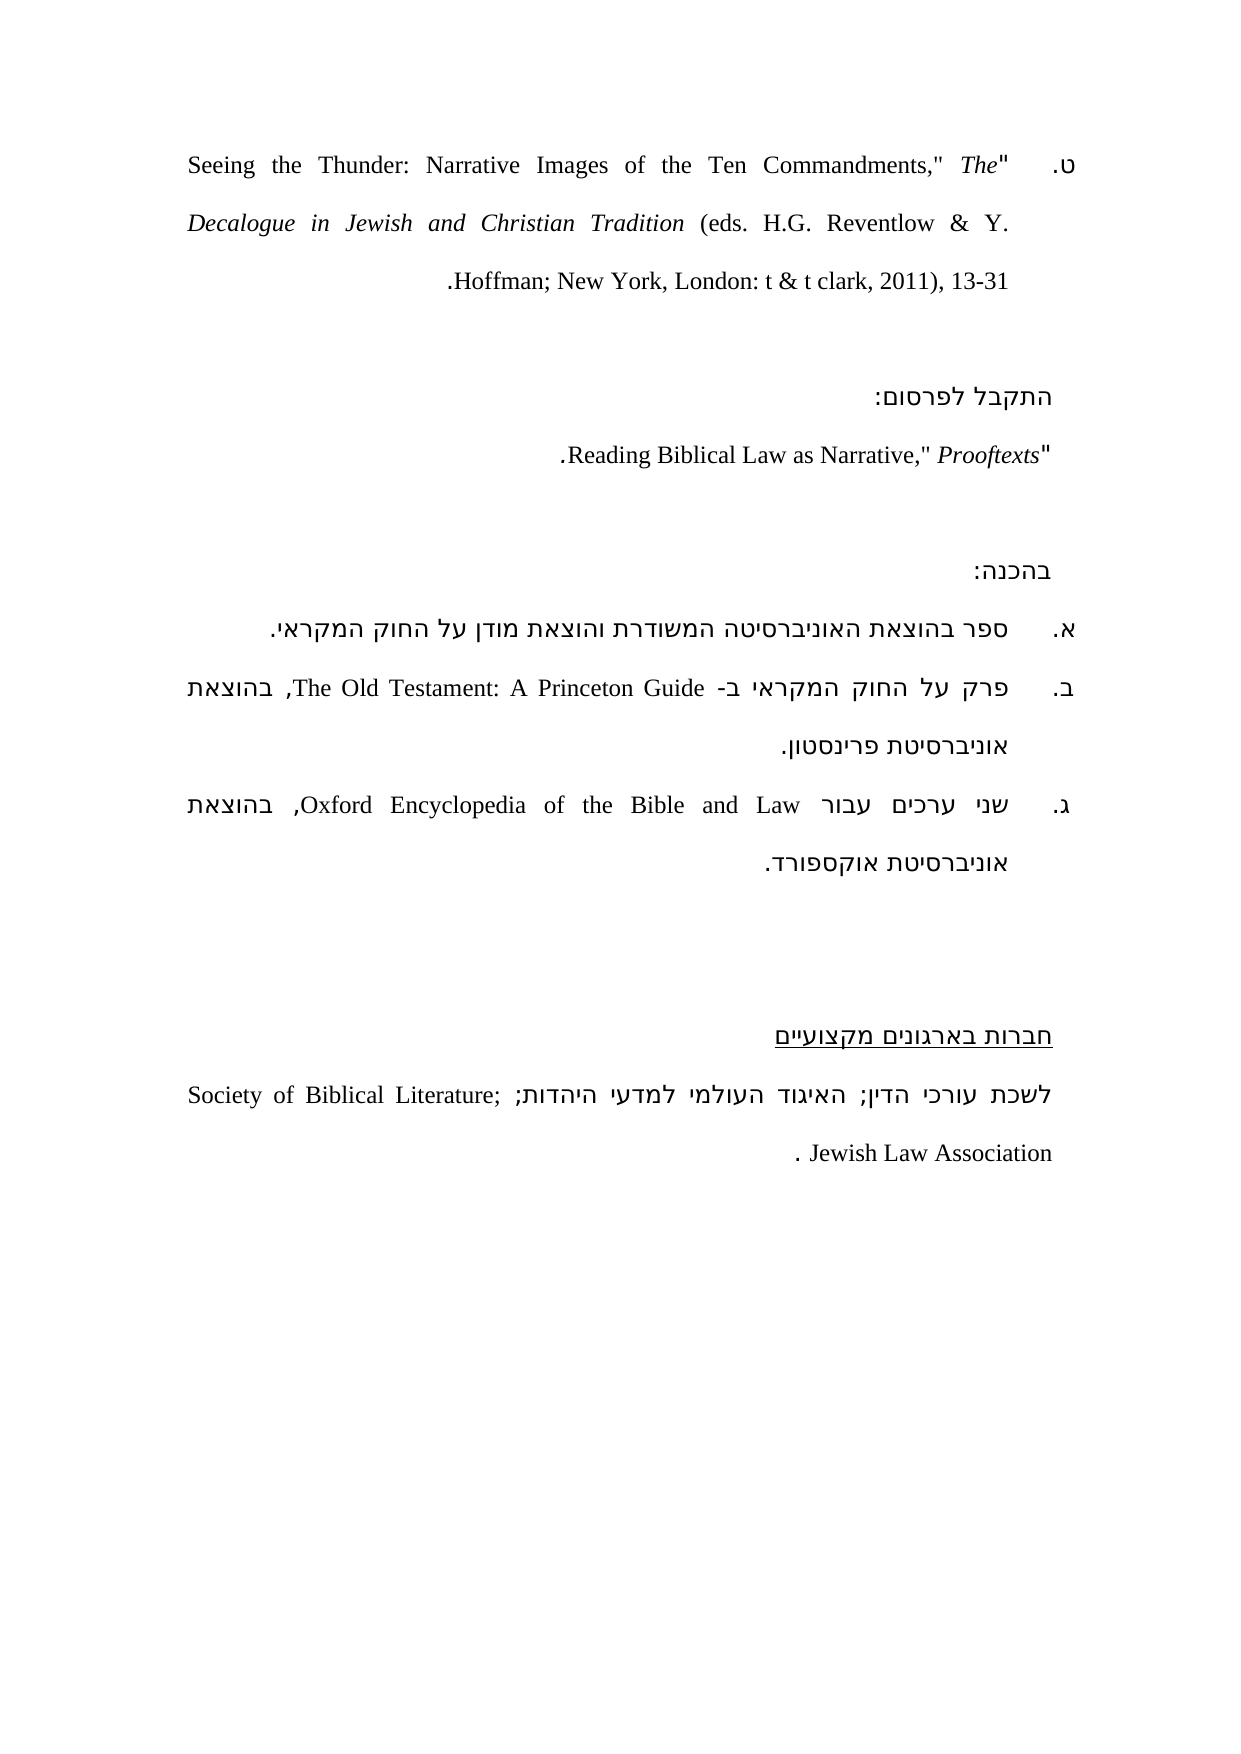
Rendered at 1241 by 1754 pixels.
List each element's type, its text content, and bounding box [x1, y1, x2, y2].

text "Reading Biblical Law as Narrative," Prooftexts. [187, 440, 1052, 469]
list "Seeing the Thunder: Narrative Images of the Ten Commandments," The Decalogue in Jewish and Christian Tradition (eds. H.G. Reventlow & Y. Hoffman; New York, London: t & t clark, 2011), 13-31. [187, 150, 1052, 295]
list ספר בהוצאת האוניברסיטה המשודרת והוצאת מודן על החוק המקראי. [187, 615, 1052, 644]
list שני ערכים עבור Oxford Encyclopedia of the Bible and Law, בהוצאת אוניברסיטת אוקספורד. [187, 790, 1052, 877]
text לשכת עורכי הדין; האיגוד העולמי למדעי היהדות; Society of Biblical Literature; Jewish Law Association . [187, 1080, 1053, 1168]
text חברות בארגונים מקצועיים [187, 1022, 1053, 1051]
text התקבל לפרסום: [187, 382, 1053, 411]
text בהכנה: [187, 556, 1052, 586]
list פרק על החוק המקראי ב- The Old Testament: A Princeton Guide, בהוצאת אוניברסיטת פרינסטון. [187, 673, 1052, 761]
